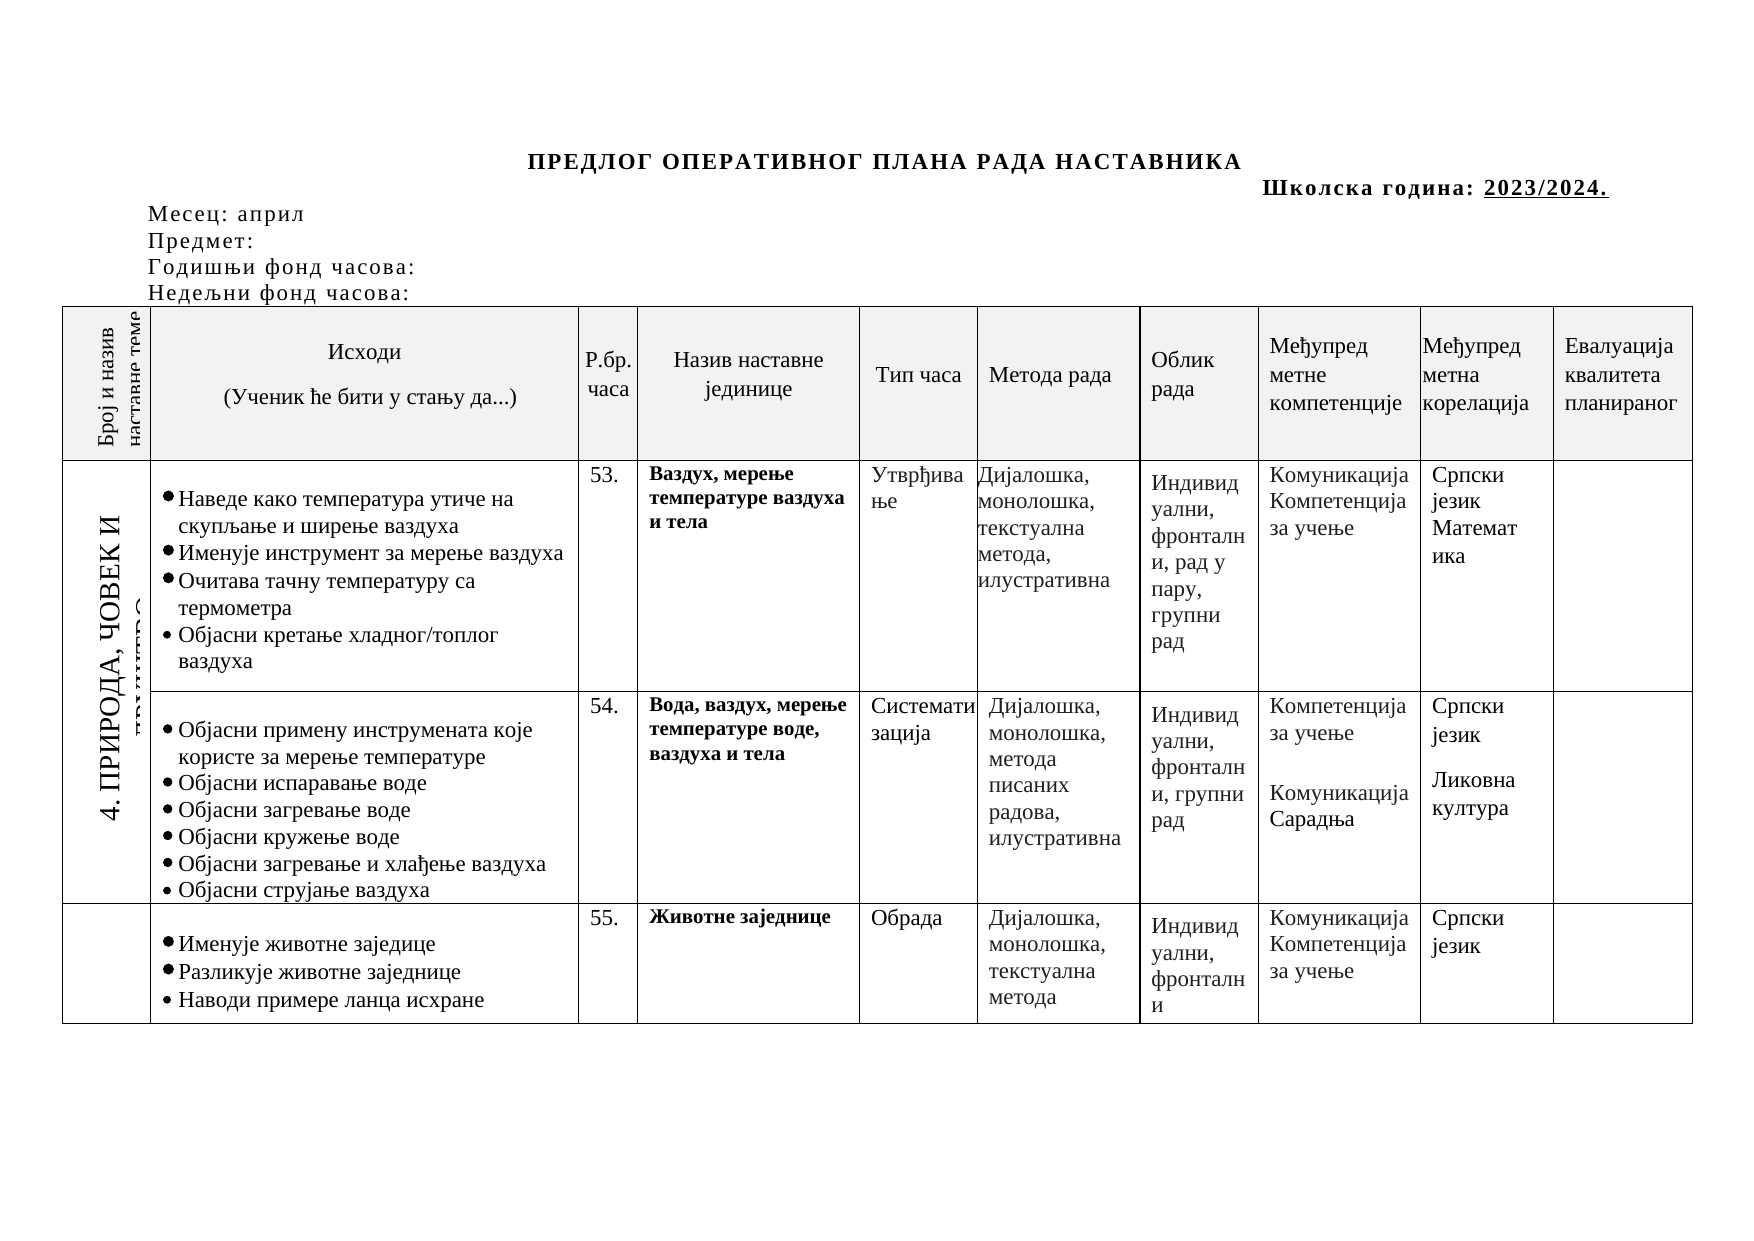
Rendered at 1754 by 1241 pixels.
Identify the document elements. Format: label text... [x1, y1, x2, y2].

table_cell Ваздух, мерење температуре ваздуха и тела [638, 461, 859, 691]
text ПРЕДЛОГ ОПЕРАТИВНОГ ПЛАНА РАДА НАСТАВНИКА [148, 148, 1606, 174]
table_header Број и назив наставне теме [63, 307, 150, 460]
table_cell Именује животне заједице Разликује животне заједнице Наводи примере ланца исхране [151, 904, 578, 1023]
table_cell Комуникација Компетенција за учење [1259, 904, 1420, 1023]
table_cell [1554, 461, 1692, 691]
table_cell 53. [579, 461, 637, 691]
table_cell [1554, 692, 1692, 903]
table_header Међупред метна корелација [1421, 307, 1553, 460]
text Годишњи фонд часова: [148, 253, 1606, 279]
table_header Р.бр. часа [579, 307, 637, 460]
table_cell Систематизација [860, 692, 977, 903]
text Недељни фонд часова: [148, 279, 1606, 306]
text Школска година: 2023/2024. [148, 174, 1606, 200]
table_cell Наведе како температура утиче на скупљање и ширење ваздуха Именује инструмент за мерење ваздуха Очитава тачну температуру са термометра Објасни кретање хладног/топлог ваздуха [151, 461, 578, 691]
table_cell Српски језик Ликовна култура [1421, 692, 1553, 903]
table_header Исходи (Ученик ће бити у стању да...) [151, 307, 578, 460]
table_header Евалуација квалитета планираног [1554, 307, 1692, 460]
table_cell Утврђивање [860, 461, 977, 691]
table_cell Индивидуални, фронтални, групни рад [1141, 692, 1258, 903]
table_header Тип часа [860, 307, 977, 460]
table_cell Животне заједнице [638, 904, 859, 1023]
table_header Назив наставне јединице [638, 307, 859, 460]
table_cell Вода, ваздух, мерење температуре воде, ваздуха и тела [638, 692, 859, 903]
table_cell [63, 904, 150, 1023]
table_cell Компетенција за учење Комуникација Сарадња [1259, 692, 1420, 903]
table_cell [1554, 904, 1692, 1023]
table_cell Дијалошка, монолошка, текстуална метода [978, 904, 1139, 1023]
table_cell Индивидуални, фронтални [1141, 904, 1258, 1023]
table_cell Српски језик [1421, 904, 1553, 1023]
table_cell Српски језик Математика [1421, 461, 1553, 691]
table_cell 54. [579, 692, 637, 903]
text Месец: април [148, 200, 1606, 227]
table_cell 4. ПРИРОДА, ЧОВЕК И ДРУШТВО [63, 461, 150, 903]
table_header Међупред метне компетенције [1259, 307, 1420, 460]
table_cell Дијалошка, монолошка, метода писаних радова, илустративна [978, 692, 1139, 903]
table_cell Објасни примену инструмената које користе за мерење температуре Објасни испаравање воде Објасни загревање воде Објасни кружење воде Објасни загревање и хлађење ваздуха Објасни струјање ваздуха [151, 692, 578, 903]
table_header Метода рада [978, 307, 1139, 460]
table_cell Комуникација Компетенција за учење [1259, 461, 1420, 691]
table_cell Обрада [860, 904, 977, 1023]
table_cell Индивидуални, фронтални, рад у пару, групни рад [1141, 461, 1258, 691]
text Предмет: [148, 227, 1606, 253]
table_cell 55. [579, 904, 637, 1023]
table_header Облик рада [1141, 307, 1258, 460]
table_cell Дијалошка, монолошка, текстуална метода, илустративна [978, 461, 1139, 691]
